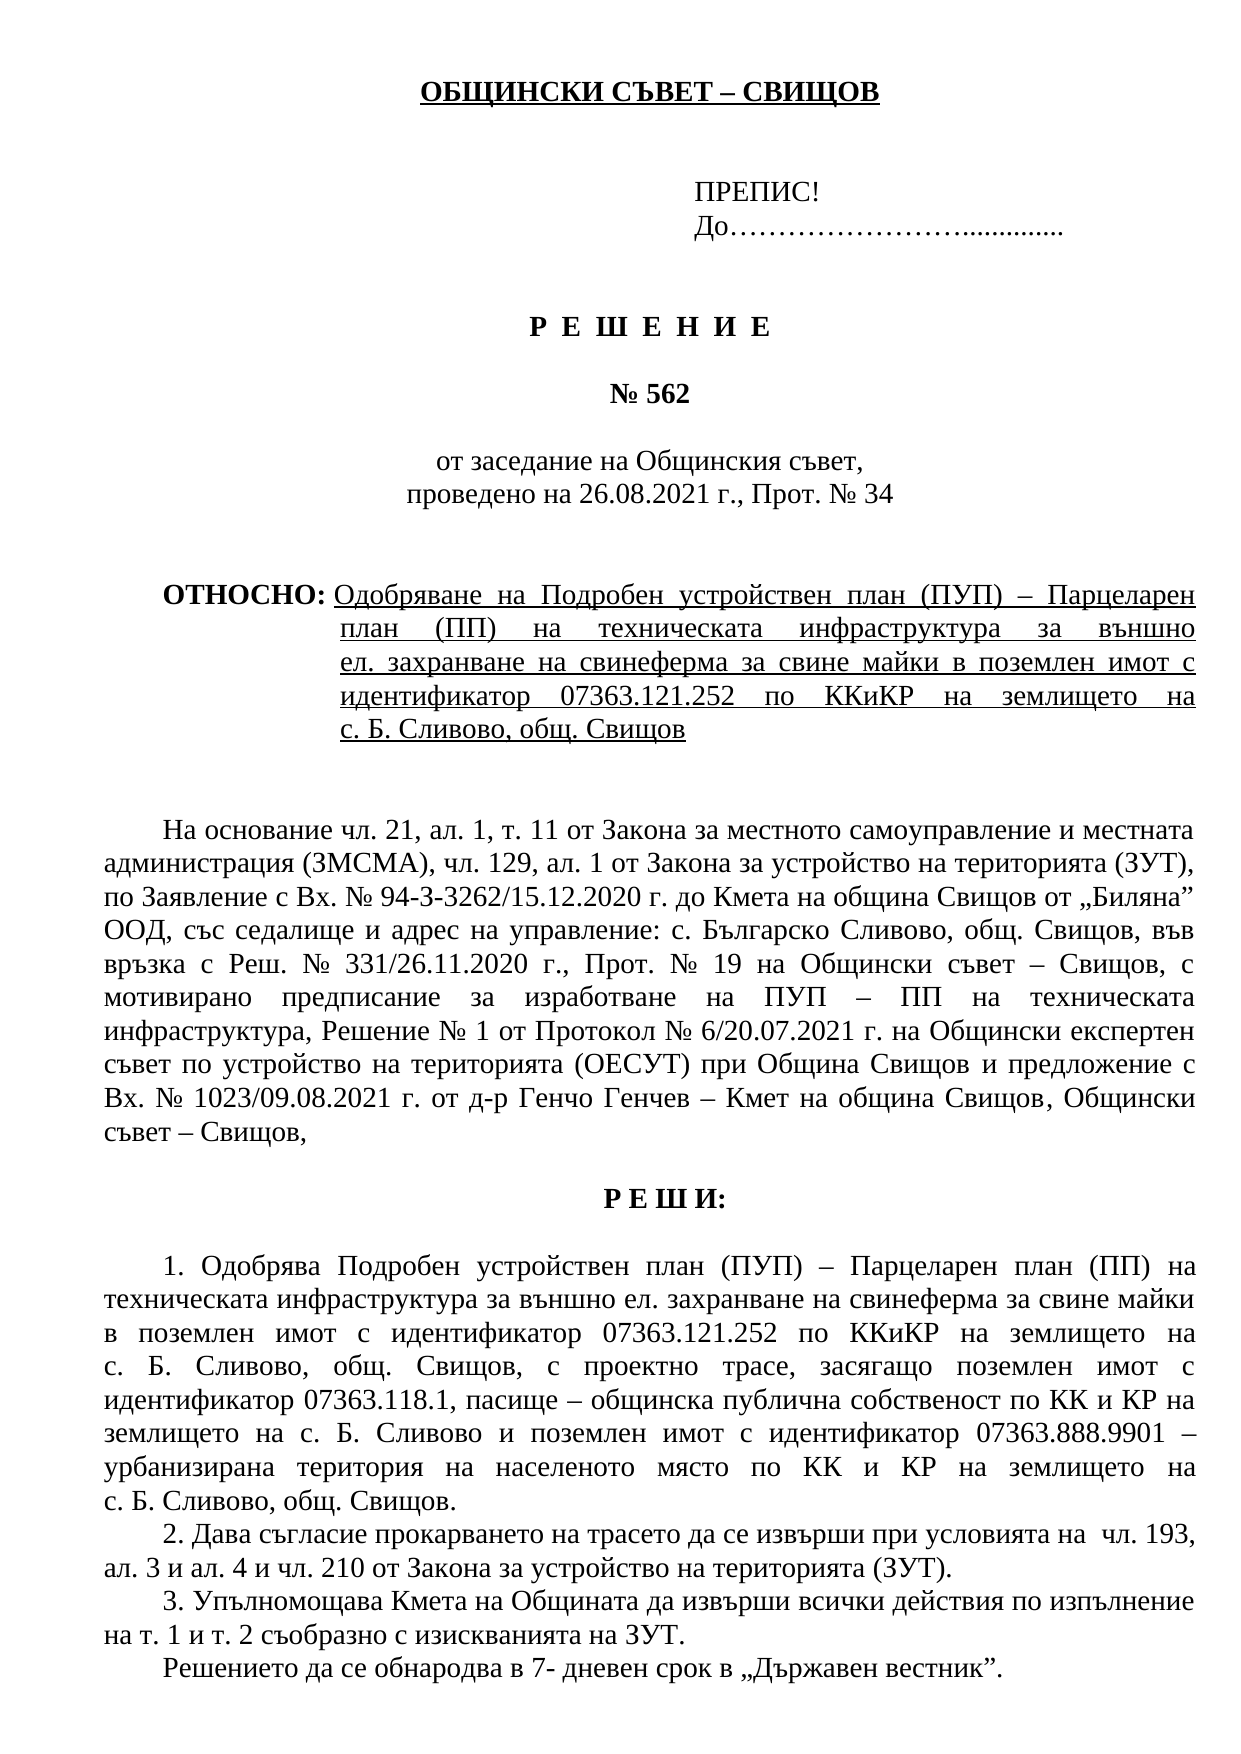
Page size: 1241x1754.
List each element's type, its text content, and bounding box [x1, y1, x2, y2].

text Р Е Ш И: [546, 1181, 1196, 1214]
text До…………………….............. [694, 208, 1196, 242]
text На основание чл. 21, ал. 1, т. 11 от Закона за местното самоуправление и местната администрация (ЗМСМА), чл. 129, ал. 1 от Закона за устройство на територията (ЗУТ), по Заявление с Вх. № 94-З-3262/15.12.2020 г. до Кмета на община Свищов от „Биляна” ООД, със седалище и адрес на управление: с. Българско Сливово, общ. Свищов, във връзка с Реш. № 331/26.11.2020 г., Прот. № 19 на Общински съвет – Свищов, с мотивирано предписание за изработване на ПУП – ПП на техническата инфраструктура, Решение № 1 от Протокол № 6/20.07.2021 г. на Общински експертен съвет по устройство на територията (ОЕСУТ) при Община Свищов и предложение с Вх. № 1023/09.08.2021 г. от д-р Генчо Генчев – Кмет на община Свищов, Общински съвет – Свищов, [103, 812, 1196, 1147]
text от заседание на Общинския съвет, [103, 443, 1196, 476]
text 1. Одобрява Подробен устройствен план (ПУП) – Парцеларен план (ПП) на техническата инфраструктура за външно ел. захранване на свинеферма за свине майки в поземлен имот с идентификатор 07363.121.252 по ККиКР на землището на с. Б. Сливово, общ. Свищов, с проектно трасе, засягащо поземлен имот с идентификатор 07363.118.1, пасище – общинска публична собственост по КК и КР на землището на с. Б. Сливово и поземлен имот с идентификатор 07363.888.9901 – урбанизирана територия на населеното място по КК и КР на землището на с. Б. Сливово, общ. Свищов. [103, 1248, 1196, 1516]
text 2. Дава съгласие прокарването на трасето да се извърши при условията на чл. 193, ал. 3 и ал. 4 и чл. 210 от Закона за устройство на територията (ЗУТ). [103, 1516, 1196, 1583]
text № 562 [103, 376, 1196, 409]
text проведено на 26.08.2021 г., Прот. № 34 [103, 476, 1196, 510]
text Решението да се обнародва в 7- дневен срок в „Държавен вестник”. [103, 1650, 1196, 1684]
text ПРЕПИС! [694, 174, 1196, 208]
text 3. Упълномощава Кмета на Общината да извърши всички действия по изпълнение на т. 1 и т. 2 съобразно с изискванията на ЗУТ. [103, 1583, 1196, 1650]
text Р Е Ш Е Н И Е [103, 309, 1196, 342]
text ОТНОСНО: Одобряване на Подробен устройствен план (ПУП) – Парцеларен план (ПП) на техническата инфраструктура за външно ел. захранване на свинеферма за свине майки в поземлен имот с идентификатор 07363.121.252 по ККиКР на землището на с. Б. Сливово, общ. Свищов [162, 577, 1196, 745]
text ОБЩИНСКИ СЪВЕТ – СВИЩОВ [103, 74, 1196, 107]
